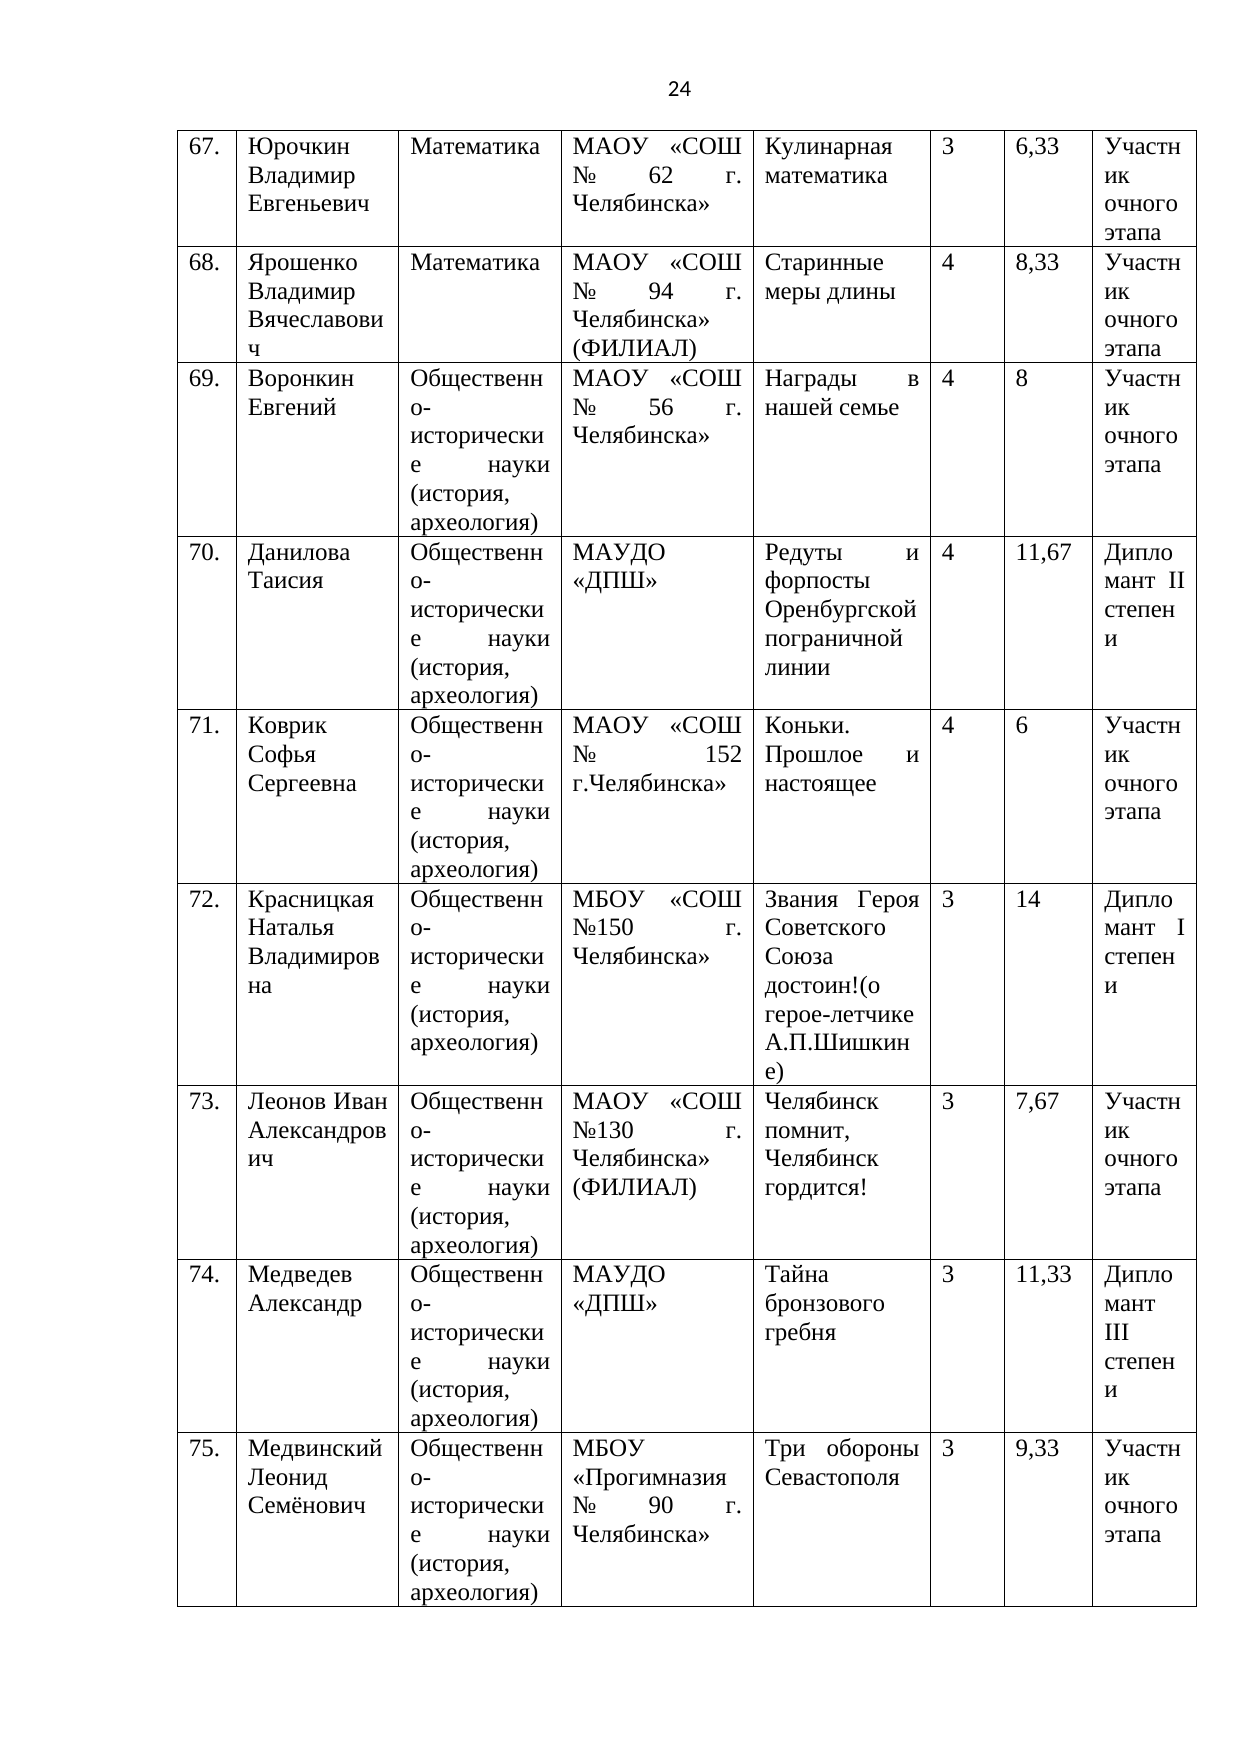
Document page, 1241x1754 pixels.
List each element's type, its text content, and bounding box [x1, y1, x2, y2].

table_cell МАОУ «СОШ №130 г. Челябинска» (ФИЛИАЛ) [562, 1086, 753, 1258]
table_cell МАОУ «СОШ № 94 г. Челябинска» (ФИЛИАЛ) [562, 247, 753, 362]
table_cell Звания Героя Советского Союза достоин!(о герое-летчике А.П.Шишкине) [754, 884, 930, 1085]
table_cell Участник очного этапа [1093, 131, 1196, 246]
table_cell [178, 1433, 236, 1606]
table_cell Награды в нашей семье [754, 363, 930, 536]
table_cell Участник очного этапа [1093, 710, 1196, 883]
table_cell Участник очного этапа [1093, 1086, 1196, 1258]
table_cell Общественно-исторические науки (история, археология) [399, 537, 561, 709]
table_cell Юрочкин Владимир Евгеньевич [237, 131, 398, 246]
table_cell [178, 710, 236, 883]
table_cell Дипломант II степени [1093, 537, 1196, 709]
table_cell Тайна бронзового гребня [754, 1260, 930, 1432]
table_cell 3 [931, 884, 1004, 1085]
table_cell Дипломант I степени [1093, 884, 1196, 1085]
table_cell Коньки. Прошлое и настоящее [754, 710, 930, 883]
table_cell 6,33 [1005, 131, 1092, 246]
table_cell Медвинский Леонид Семёнович [237, 1433, 398, 1606]
table_cell МАОУ «СОШ № 62 г. Челябинска» [562, 131, 753, 246]
table_cell Старинные меры длины [754, 247, 930, 362]
table_cell [178, 537, 236, 709]
table_cell МАУДО «ДПШ» [562, 537, 753, 709]
table_cell 3 [931, 131, 1004, 246]
table_cell 8,33 [1005, 247, 1092, 362]
table_cell Участник очного этапа [1093, 247, 1196, 362]
table_cell [178, 247, 236, 362]
table_cell 4 [931, 363, 1004, 536]
table_cell Три обороны Севастополя [754, 1433, 930, 1606]
table_cell Дипломант III степени [1093, 1260, 1196, 1432]
table_cell МАОУ «СОШ № 152 г.Челябинска» [562, 710, 753, 883]
table_cell 9,33 [1005, 1433, 1092, 1606]
table_cell Редуты и форпосты Оренбургской пограничной линии [754, 537, 930, 709]
table_cell [178, 884, 236, 1085]
table_cell Коврик Софья Сергеевна [237, 710, 398, 883]
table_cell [1093, 1433, 1196, 1606]
table_cell 11,67 [1005, 537, 1092, 709]
table_cell Общественно-исторические науки (история, археология) [399, 884, 561, 1085]
table_cell 4 [931, 710, 1004, 883]
table_cell [178, 1086, 236, 1258]
table_cell 3 [931, 1086, 1004, 1258]
table_cell Общественно-исторические науки (история, археология) [399, 710, 561, 883]
table_cell [178, 1260, 236, 1432]
table_cell [178, 363, 236, 536]
table_cell 6 [1005, 710, 1092, 883]
table_cell Красницкая Наталья Владимировна [237, 884, 398, 1085]
table_cell МАОУ «СОШ № 56 г. Челябинска» [562, 363, 753, 536]
table_cell 8 [1005, 363, 1092, 536]
table_cell Кулинарная математика [754, 131, 930, 246]
table_cell 11,33 [1005, 1260, 1092, 1432]
table_cell МБОУ «СОШ №150 г. Челябинска» [562, 884, 753, 1085]
table_cell Медведев Александр [237, 1260, 398, 1432]
table_cell 3 [931, 1433, 1004, 1606]
table_cell Общественно-исторические науки (история, археология) [399, 363, 561, 536]
table_cell 7,67 [1005, 1086, 1092, 1258]
table_cell Челябинск помнит, Челябинск гордится! [754, 1086, 930, 1258]
table_cell Ярошенко Владимир Вячеславович [237, 247, 398, 362]
table_cell МАУДО «ДПШ» [562, 1260, 753, 1432]
table_cell МБОУ «Прогимназия № 90 г. Челябинска» [562, 1433, 753, 1606]
table_cell Леонов Иван Александрович [237, 1086, 398, 1258]
table_cell 4 [931, 247, 1004, 362]
table_cell [178, 131, 236, 246]
table_cell Общественно-исторические науки (история, археология) [399, 1086, 561, 1258]
table_cell Данилова Таисия [237, 537, 398, 709]
table_cell 3 [931, 1260, 1004, 1432]
table_cell Математика [399, 131, 561, 246]
table_cell Математика [399, 247, 561, 362]
table_cell Общественно-исторические науки (история, археология) [399, 1260, 561, 1432]
table_cell Воронкин Евгений [237, 363, 398, 536]
table_cell Участник очного этапа [1093, 363, 1196, 536]
table_cell 14 [1005, 884, 1092, 1085]
table_cell 4 [931, 537, 1004, 709]
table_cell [399, 1433, 561, 1606]
